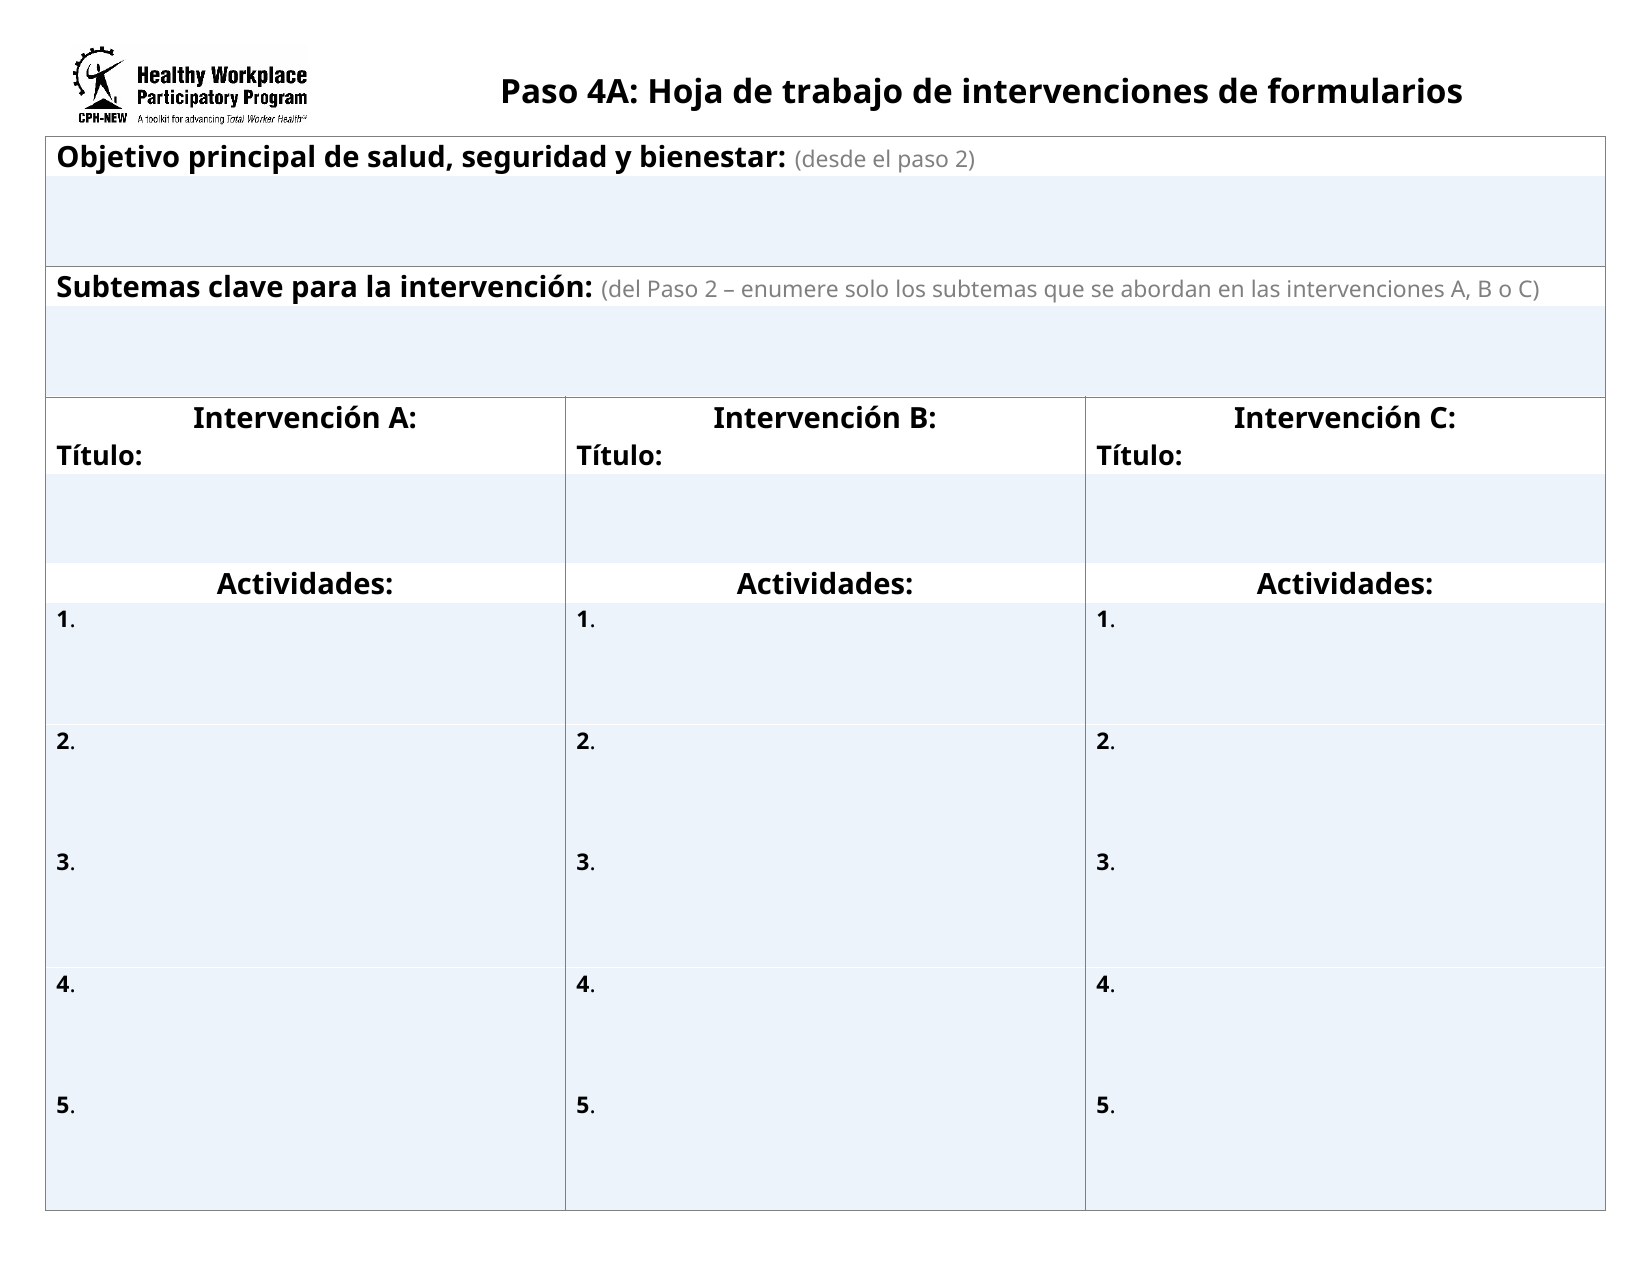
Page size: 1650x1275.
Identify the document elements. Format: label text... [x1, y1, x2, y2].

table_cell 2. [1086, 725, 1605, 846]
table_cell 1. [46, 603, 565, 724]
table_cell 4. [566, 968, 1085, 1089]
table_cell 5. [46, 1089, 565, 1210]
table_cell 1. [1086, 603, 1605, 724]
table_cell [46, 474, 565, 563]
table_cell 2. [566, 725, 1085, 846]
table_header [45, 45, 333, 136]
table_cell Subtemas clave para la intervención: (del Paso 2 – enumere solo los subtemas que se abordan en las intervenciones A, B o C) [46, 267, 1605, 306]
table_cell Actividades: [1086, 564, 1605, 603]
table_cell 3. [566, 846, 1085, 967]
table_cell 2. [46, 725, 565, 846]
table_header Paso 4A: Hoja de trabajo de intervenciones de formularios [333, 45, 1605, 136]
table_cell [46, 306, 1605, 396]
table_cell [566, 474, 1085, 563]
table_cell Actividades: [566, 564, 1085, 603]
table_cell 3. [46, 846, 565, 967]
table_cell 5. [566, 1089, 1085, 1210]
table_cell 4. [1086, 968, 1605, 1089]
table_cell Objetivo principal de salud, seguridad y bienestar: (desde el paso 2) [46, 137, 1605, 176]
table_cell Actividades: [46, 564, 565, 603]
table_cell Intervención C: Título: [1086, 398, 1605, 473]
table_cell 3. [1086, 846, 1605, 967]
table_cell 5. [1086, 1089, 1605, 1210]
table_cell Intervención A: Título: [46, 398, 565, 473]
picture [70, 44, 309, 125]
table_cell Intervención B: Título: [566, 398, 1085, 473]
table_cell 4. [46, 968, 565, 1089]
table_cell 1. [566, 603, 1085, 724]
table_cell [1086, 474, 1605, 563]
table_cell [46, 176, 1605, 266]
